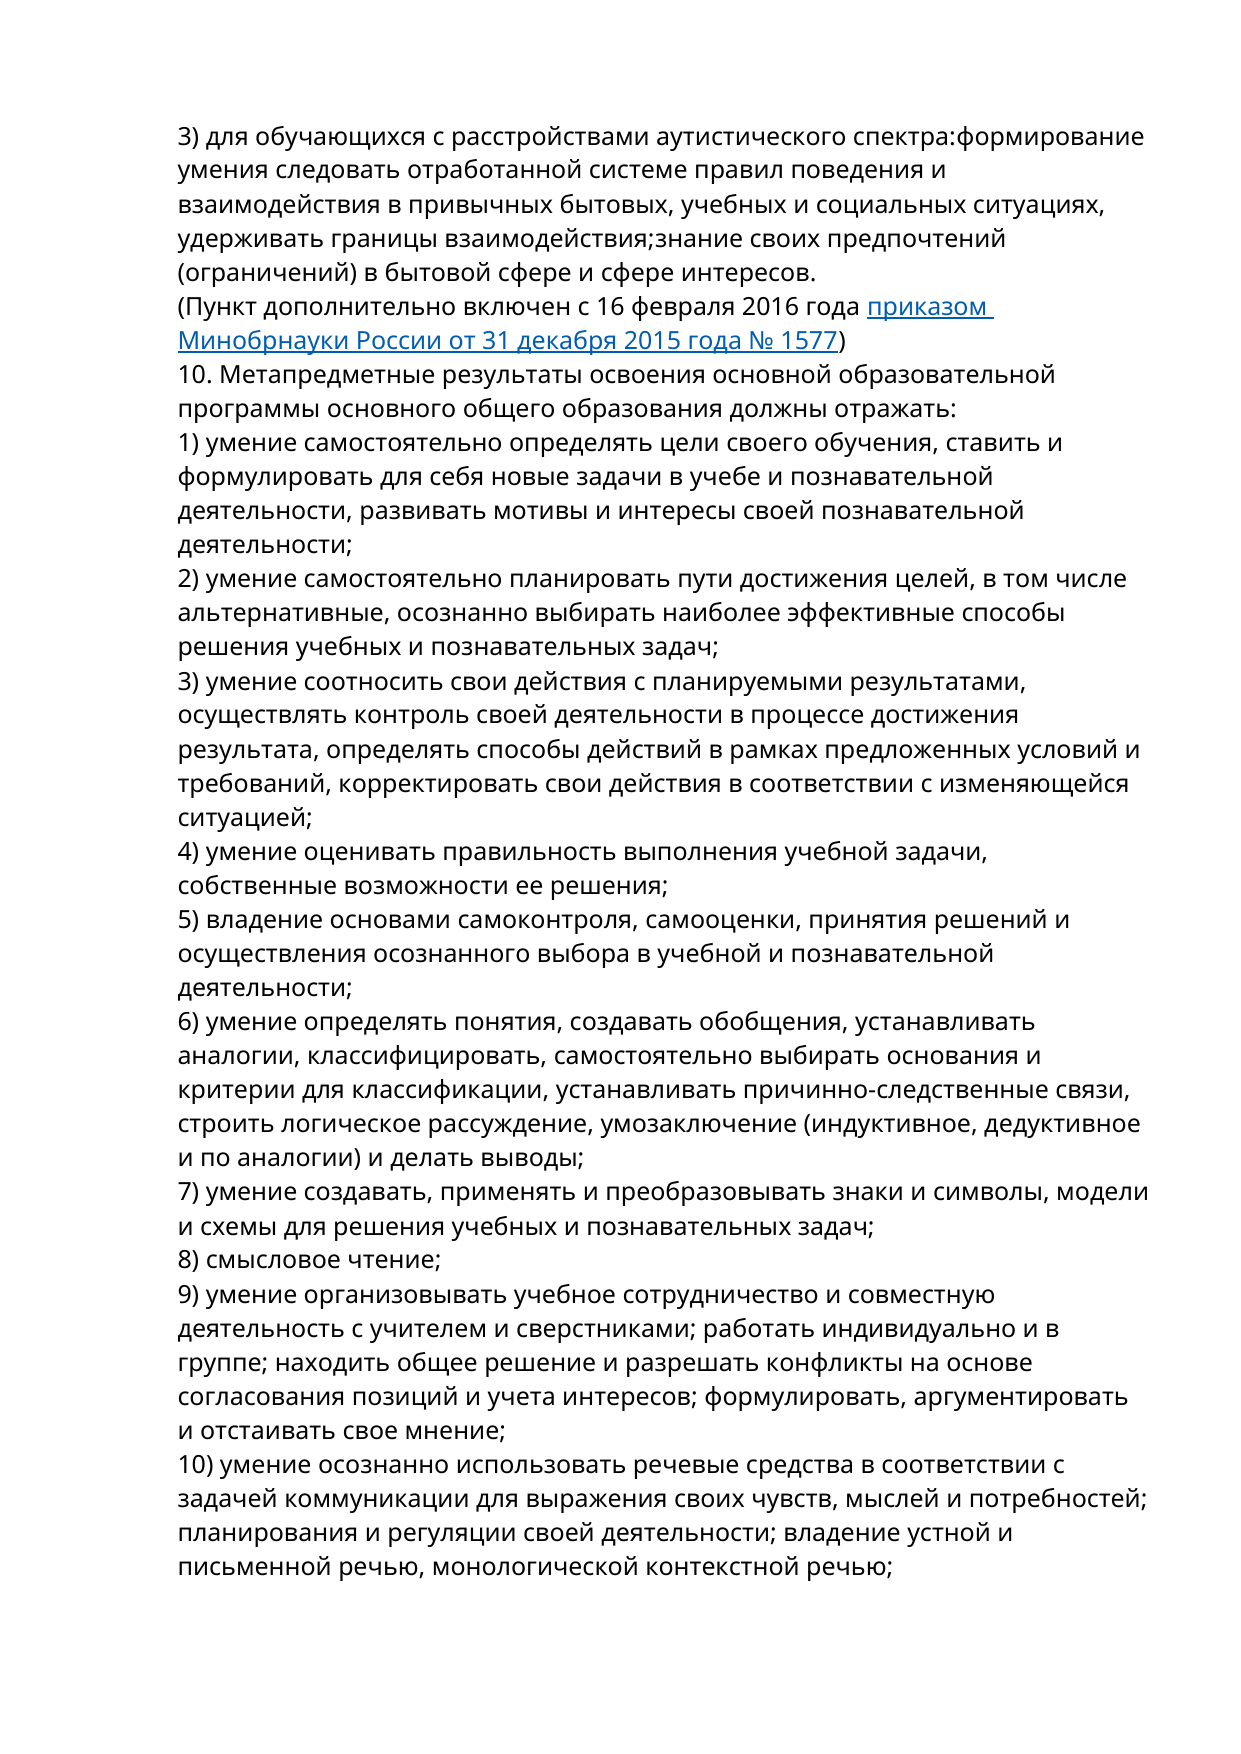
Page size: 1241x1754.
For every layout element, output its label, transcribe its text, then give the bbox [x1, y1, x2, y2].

text 1) умение самостоятельно определять цели своего обучения, ставить и формулировать для себя новые задачи в учебе и познавательной деятельности, развивать мотивы и интересы своей познавательной деятельности; [177, 425, 1152, 561]
text 10. Метапредметные результаты освоения основной образовательной программы основного общего образования должны отражать: [177, 357, 1152, 425]
text 2) умение самостоятельно планировать пути достижения целей, в том числе альтернативные, осознанно выбирать наиболее эффективные способы решения учебных и познавательных задач; [177, 561, 1152, 663]
text 4) умение оценивать правильность выполнения учебной задачи, собственные возможности ее решения; [177, 833, 1152, 902]
text 3) для обучающихся с расстройствами аутистического спектра:формирование умения следовать отработанной системе правил поведения и взаимодействия в привычных бытовых, учебных и социальных ситуациях, удерживать границы взаимодействия;знание своих предпочтений (ограничений) в бытовой сфере и сфере интересов. (Пункт дополнительно включен с 16 февраля 2016 года приказом Минобрнауки России от 31 декабря 2015 года № 1577) [177, 118, 1152, 357]
text 7) умение создавать, применять и преобразовывать знаки и символы, модели и схемы для решения учебных и познавательных задач; [177, 1174, 1152, 1242]
text 5) владение основами самоконтроля, самооценки, принятия решений и осуществления осознанного выбора в учебной и познавательной деятельности; [177, 902, 1152, 1004]
text 3) умение соотносить свои действия с планируемыми результатами, осуществлять контроль своей деятельности в процессе достижения результата, определять способы действий в рамках предложенных условий и требований, корректировать свои действия в соответствии с изменяющейся ситуацией; [177, 663, 1152, 833]
text 9) умение организовывать учебное сотрудничество и совместную деятельность с учителем и сверстниками; работать индивидуально и в группе; находить общее решение и разрешать конфликты на основе согласования позиций и учета интересов; формулировать, аргументировать и отстаивать свое мнение; [177, 1276, 1152, 1447]
text 8) смысловое чтение; [177, 1242, 1152, 1276]
text 10) умение осознанно использовать речевые средства в соответствии с задачей коммуникации для выражения своих чувств, мыслей и потребностей; планирования и регуляции своей деятельности; владение устной и письменной речью, монологической контекстной речью; [177, 1447, 1152, 1583]
text 6) умение определять понятия, создавать обобщения, устанавливать аналогии, классифицировать, самостоятельно выбирать основания и критерии для классификации, устанавливать причинно-следственные связи, строить логическое рассуждение, умозаключение (индуктивное, дедуктивное и по аналогии) и делать выводы; [177, 1004, 1152, 1174]
